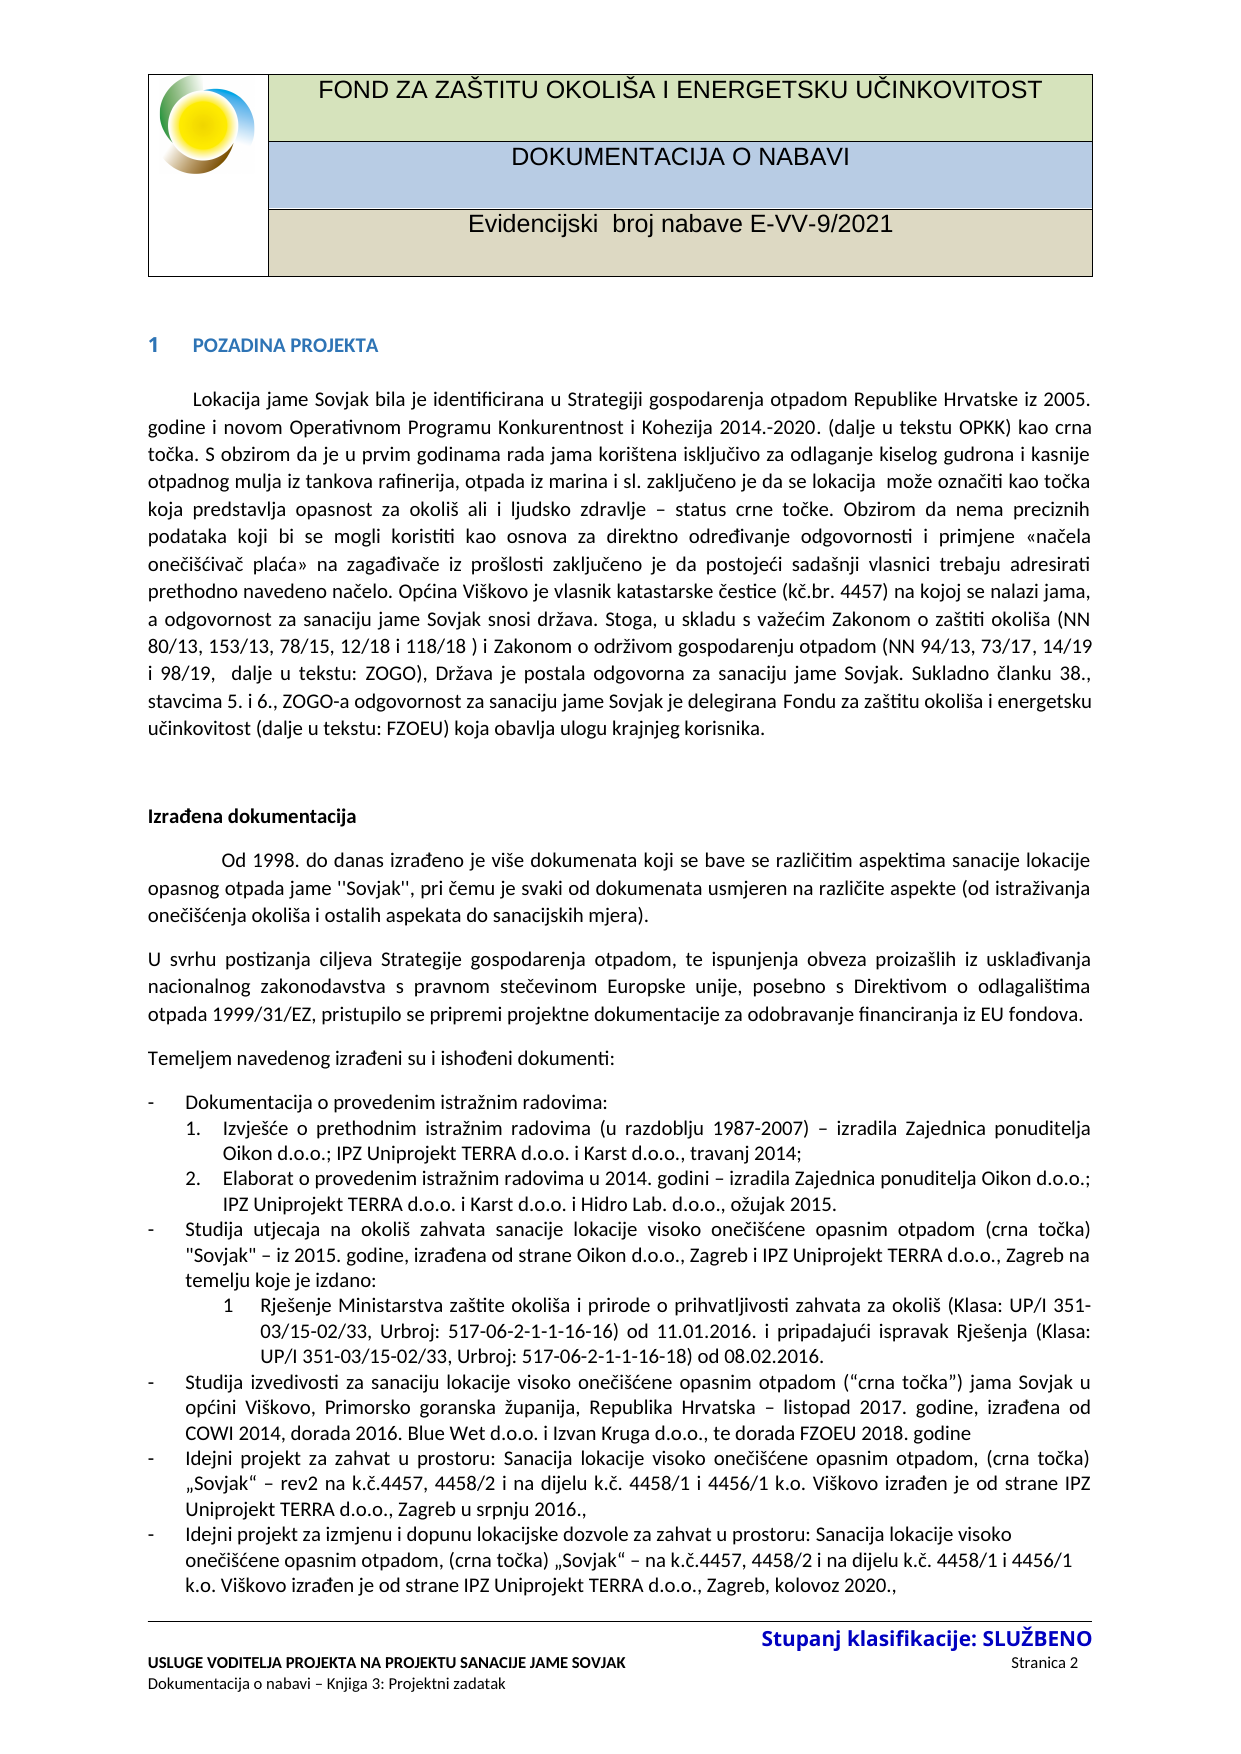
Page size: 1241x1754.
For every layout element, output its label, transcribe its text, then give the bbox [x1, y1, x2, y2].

list Idejni projekt za zahvat u prostoru: Sanacija lokacije visoko onečišćene opasnim otpadom, (crna točka) „Sovjak“ – rev2 na k.č.4457, 4458/2 i na dijelu k.č. 4458/1 i 4456/1 k.o. Viškovo izrađen je od strane IPZ Uniprojekt TERRA d.o.o., Zagreb u srpnju 2016., [148, 1445, 1092, 1521]
list Izvješće o prethodnim istražnim radovima (u razdoblju 1987-2007) – izradila Zajednica ponuditelja Oikon d.o.o.; IPZ Uniprojekt TERRA d.o.o. i Karst d.o.o., travanj 2014; [185, 1115, 1092, 1166]
list Studija izvedivosti za sanaciju lokacije visoko onečišćene opasnim otpadom (“crna točka”) jama Sovjak u općini Viškovo, Primorsko goranska županija, Republika Hrvatska – listopad 2017. godine, izrađena od COWI 2014, dorada 2016. Blue Wet d.o.o. i Izvan Kruga d.o.o., te dorada FZOEU 2018. godine [148, 1369, 1092, 1445]
list Elaborat o provedenim istražnim radovima u 2014. godini – izradila Zajednica ponuditelja Oikon d.o.o.; IPZ Uniprojekt TERRA d.o.o. i Karst d.o.o. i Hidro Lab. d.o.o., ožujak 2015. [185, 1166, 1092, 1216]
list Dokumentacija o provedenim istražnim radovima: [148, 1089, 1092, 1115]
text Od 1998. do danas izrađeno je više dokumenata koji se bave se različitim aspektima sanacije lokacije opasnog otpada jame ''Sovjak'', pri čemu je svaki od dokumenata usmjeren na različite aspekte (od istraživanja onečišćenja okoliša i ostalih aspekata do sanacijskih mjera). [148, 847, 1092, 928]
text Izrađena dokumentacija [148, 803, 1092, 829]
text Temeljem navedenog izrađeni su i ishođeni dokumenti: [148, 1045, 1092, 1071]
subtitle POZADINA PROJEKTA [148, 331, 1063, 359]
list Rješenje Ministarstva zaštite okoliša i prirode o prihvatljivosti zahvata za okoliš (Klasa: UP/I 351-03/15-02/33, Urbroj: 517-06-2-1-1-16-16) od 11.01.2016. i pripadajući ispravak Rješenja (Klasa: UP/I 351-03/15-02/33, Urbroj: 517-06-2-1-1-16-18) od 08.02.2016. [223, 1293, 1092, 1369]
picture [159, 75, 255, 174]
list Idejni projekt za izmjenu i dopunu lokacijske dozvole za zahvat u prostoru: Sanacija lokacije visoko onečišćene opasnim otpadom, (crna točka) „Sovjak“ – na k.č.4457, 4458/2 i na dijelu k.č. 4458/1 i 4456/1 k.o. Viškovo izrađen je od strane IPZ Uniprojekt TERRA d.o.o., Zagreb, kolovoz 2020., [148, 1521, 1092, 1598]
list Studija utjecaja na okoliš zahvata sanacije lokacije visoko onečišćene opasnim otpadom (crna točka) "Sovjak" – iz 2015. godine, izrađena od strane Oikon d.o.o., Zagreb i IPZ Uniprojekt TERRA d.o.o., Zagreb na temelju koje je izdano: [148, 1216, 1092, 1293]
text Lokacija jame Sovjak bila je identificirana u Strategiji gospodarenja otpadom Republike Hrvatske iz 2005. godine i novom Operativnom Programu Konkurentnost i Kohezija 2014.-2020. (dalje u tekstu OPKK) kao crna točka. S obzirom da je u prvim godinama rada jama korištena isključivo za odlaganje kiselog gudrona i kasnije otpadnog mulja iz tankova rafinerija, otpada iz marina i sl. zaključeno je da se lokacija može označiti kao točka koja predstavlja opasnost za okoliš ali i ljudsko zdravlje – status crne točke. Obzirom da nema preciznih podataka koji bi se mogli koristiti kao osnova za direktno određivanje odgovornosti i primjene «načela onečišćivač plaća» na zagađivače iz prošlosti zaključeno je da postojeći sadašnji vlasnici trebaju adresirati prethodno navedeno načelo. Općina Viškovo je vlasnik katastarske čestice (kč.br. 4457) na kojoj se nalazi jama, a odgovornost za sanaciju jame Sovjak snosi država. Stoga, u skladu s važećim Zakonom o zaštiti okoliša (NN 80/13, 153/13, 78/15, 12/18 i 118/18 ) i Zakonom o održivom gospodarenju otpadom (NN 94/13, 73/17, 14/19 i 98/19, dalje u tekstu: ZOGO), Država je postala odgovorna za sanaciju jame Sovjak. Sukladno članku 38., stavcima 5. i 6., ZOGO-a odgovornost za sanaciju jame Sovjak je delegirana Fondu za zaštitu okoliša i energetsku učinkovitost (dalje u tekstu: FZOEU) koja obavlja ulogu krajnjeg korisnika. [148, 387, 1092, 741]
text U svrhu postizanja ciljeva Strategije gospodarenja otpadom, te ispunjenja obveza proizašlih iz usklađivanja nacionalnog zakonodavstva s pravnom stečevinom Europske unije, posebno s Direktivom o odlagalištima otpada 1999/31/EZ, pristupilo se pripremi projektne dokumentacije za odobravanje financiranja iz EU fondova. [148, 946, 1092, 1027]
